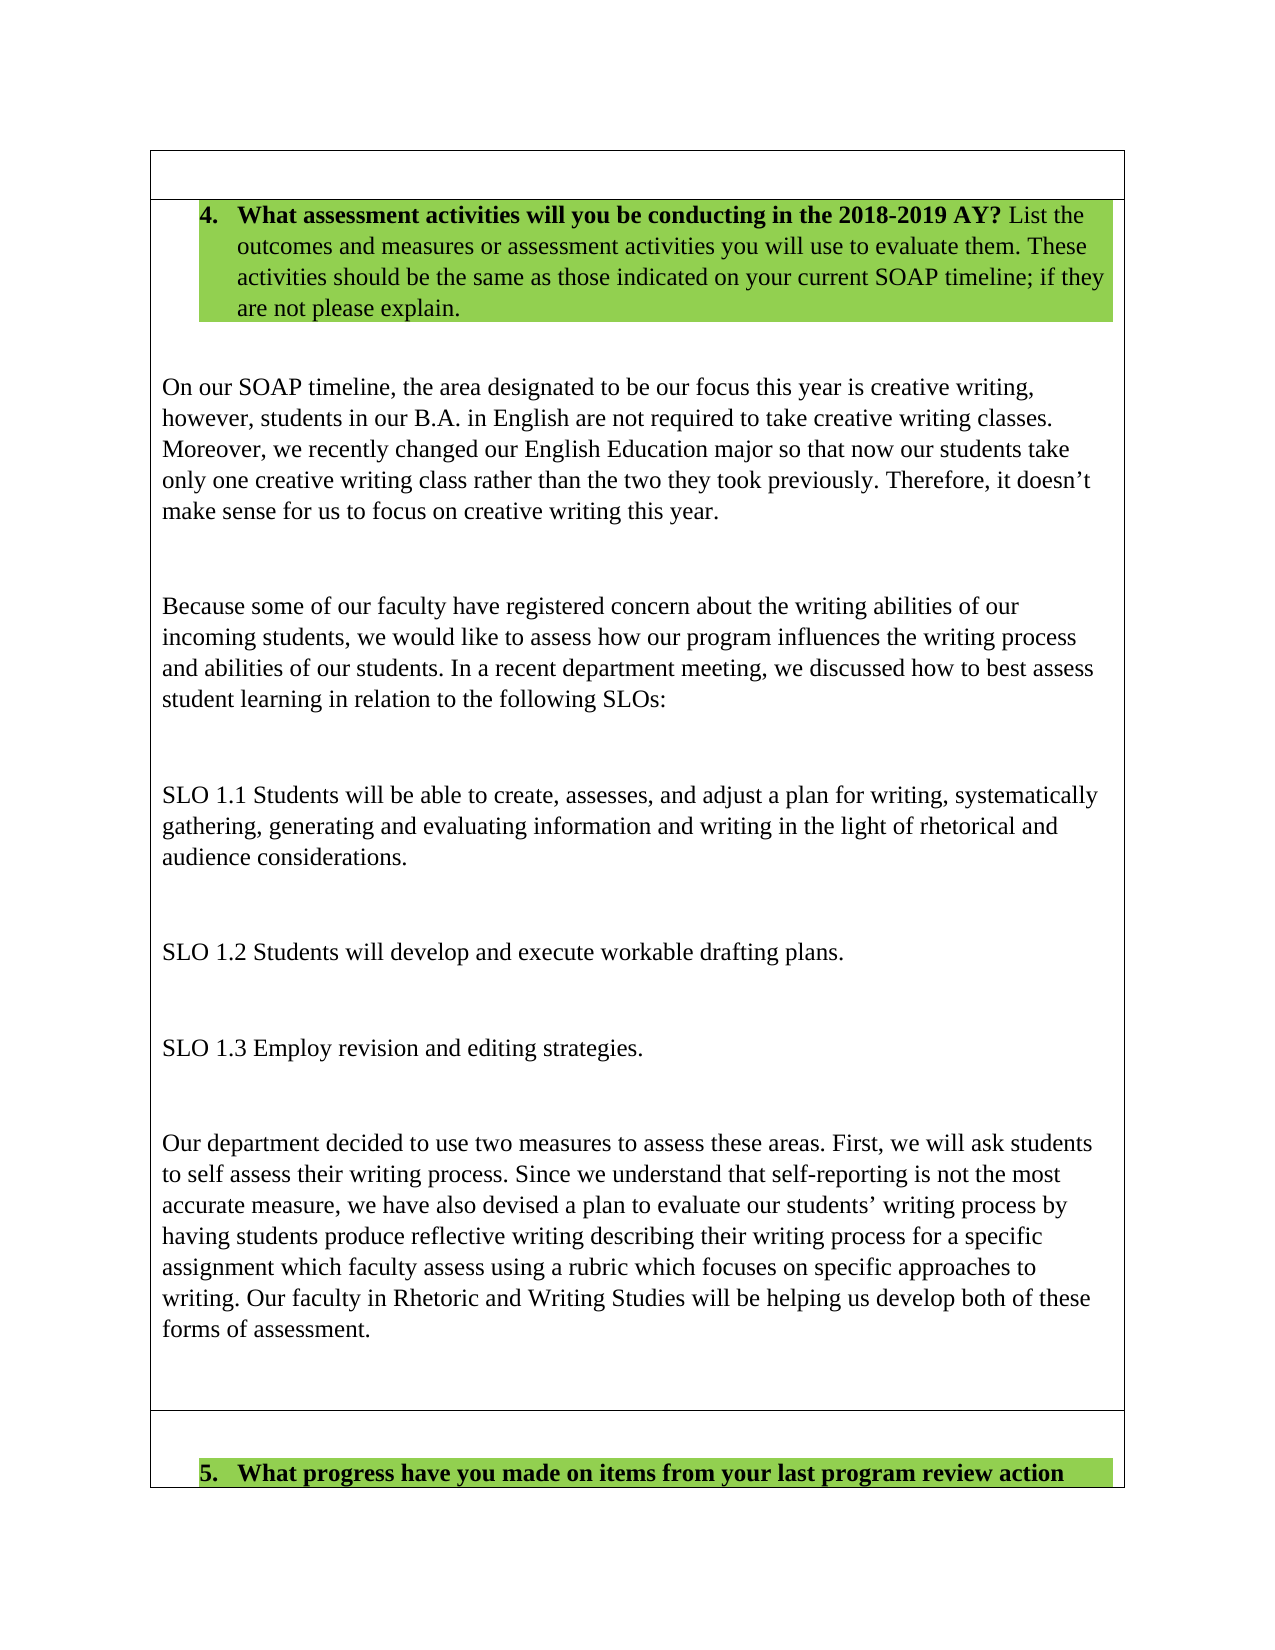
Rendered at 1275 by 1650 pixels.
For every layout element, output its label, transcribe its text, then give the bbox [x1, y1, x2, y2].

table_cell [151, 1411, 1124, 1487]
table_cell What assessment activities will you be conducting in the 2018-2019 AY? List the outcomes and measures or assessment activities you will use to evaluate them. These activities should be the same as those indicated on your current SOAP timeline; if they are not please explain. On our SOAP timeline, the area designated to be our focus this year is creative writing, however, students in our B.A. in English are not required to take creative writing classes. Moreover, we recently changed our English Education major so that now our students take only one creative writing class rather than the two they took previously. Therefore, it doesn’t make sense for us to focus on creative writing this year. Because some of our faculty have registered concern about the writing abilities of our incoming students, we would like to assess how our program influences the writing process and abilities of our students. In a recent department meeting, we discussed how to best assess student learning in relation to the following SLOs: SLO 1.1 Students will be able to create, assesses, and adjust a plan for writing, systematically gathering, generating and evaluating information and writing in the light of rhetorical and audience considerations. SLO 1.2 Students will develop and execute workable drafting plans. SLO 1.3 Employ revision and editing strategies. Our department decided to use two measures to assess these areas. First, we will ask students to self assess their writing process. Since we understand that self-reporting is not the most accurate measure, we have also devised a plan to evaluate our students’ writing process by having students produce reflective writing describing their writing process for a specific assignment which faculty assess using a rubric which focuses on specific approaches to writing. Our faculty in Rhetoric and Writing Studies will be helping us develop both of these forms of assessment. [151, 200, 1124, 1410]
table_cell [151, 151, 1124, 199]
